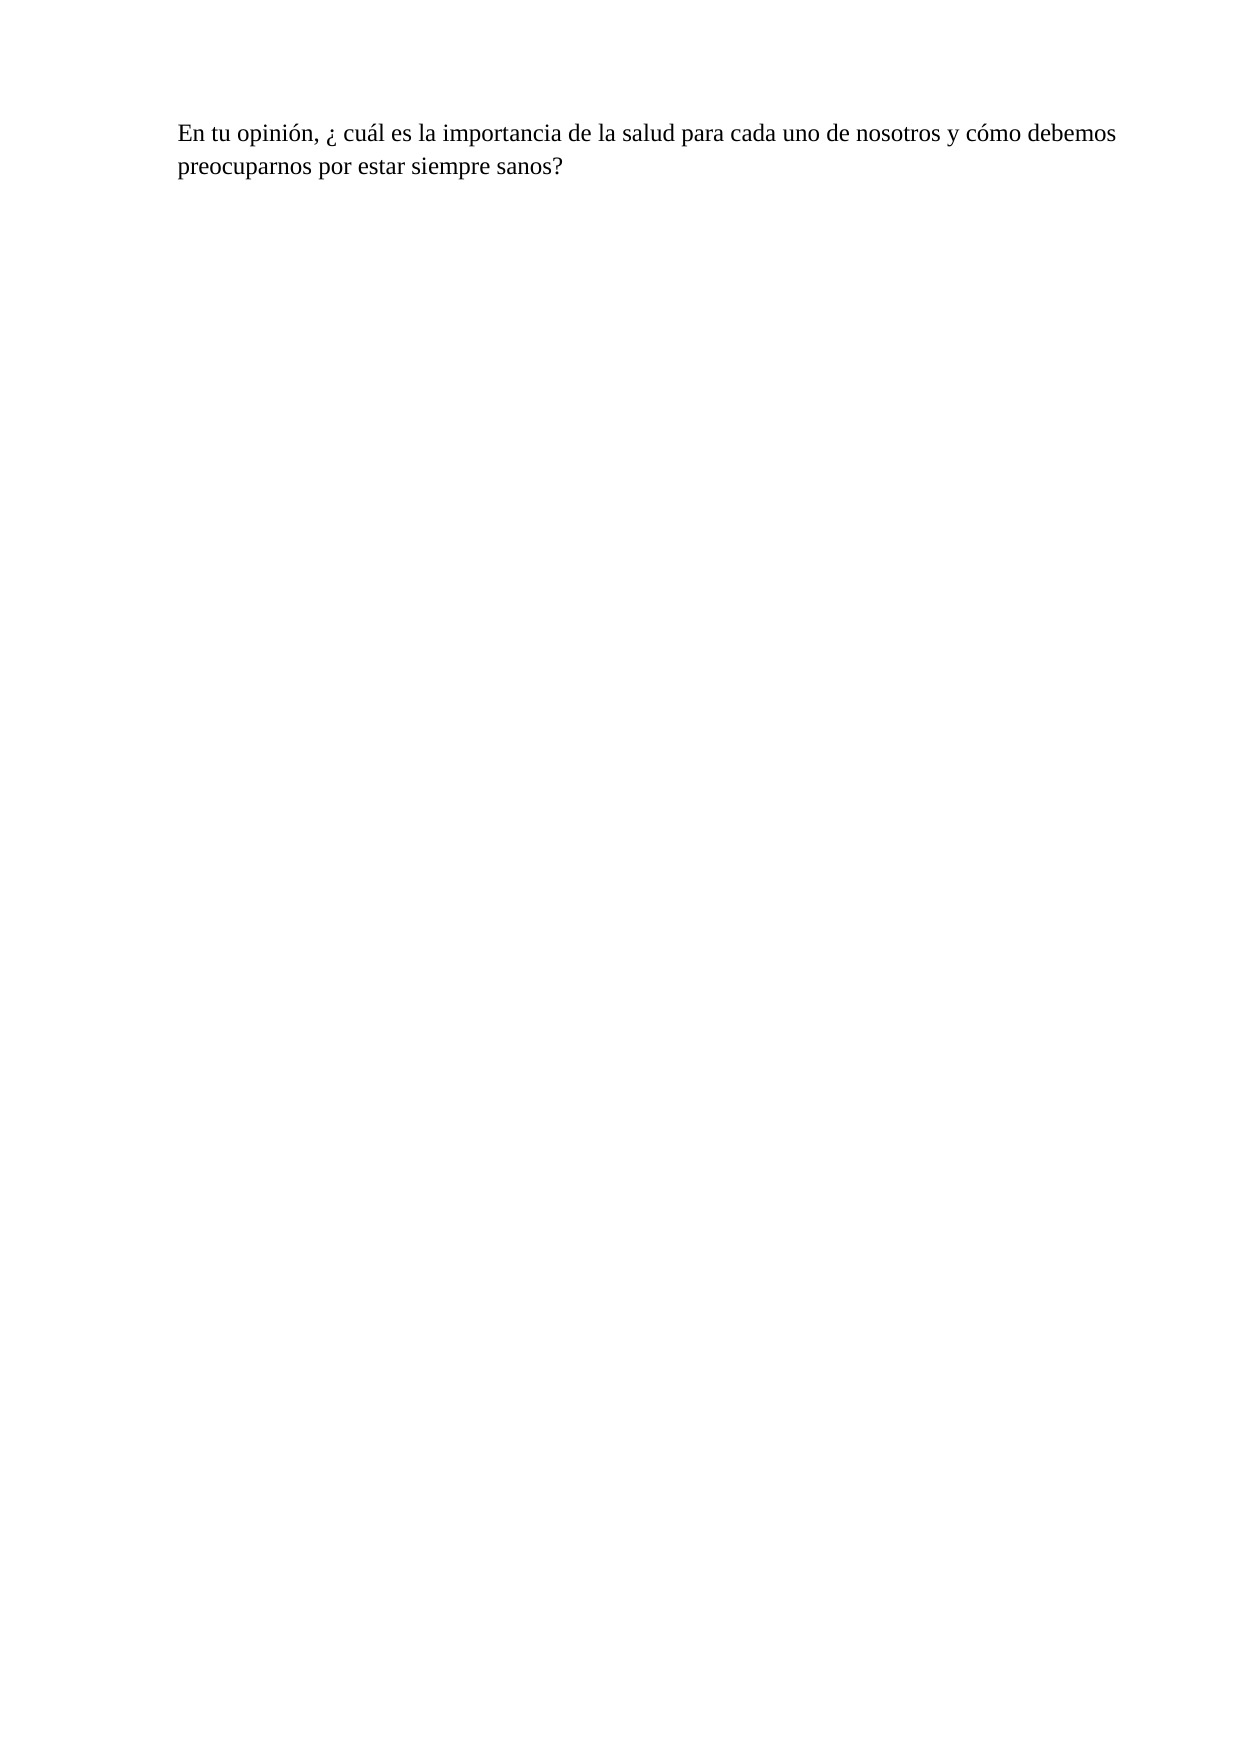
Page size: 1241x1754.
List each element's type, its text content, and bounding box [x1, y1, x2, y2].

text En tu opinión, ¿ cuál es la importancia de la salud para cada uno de nosotros y cómo debemos preocuparnos por estar siempre sanos? [177, 118, 1152, 180]
